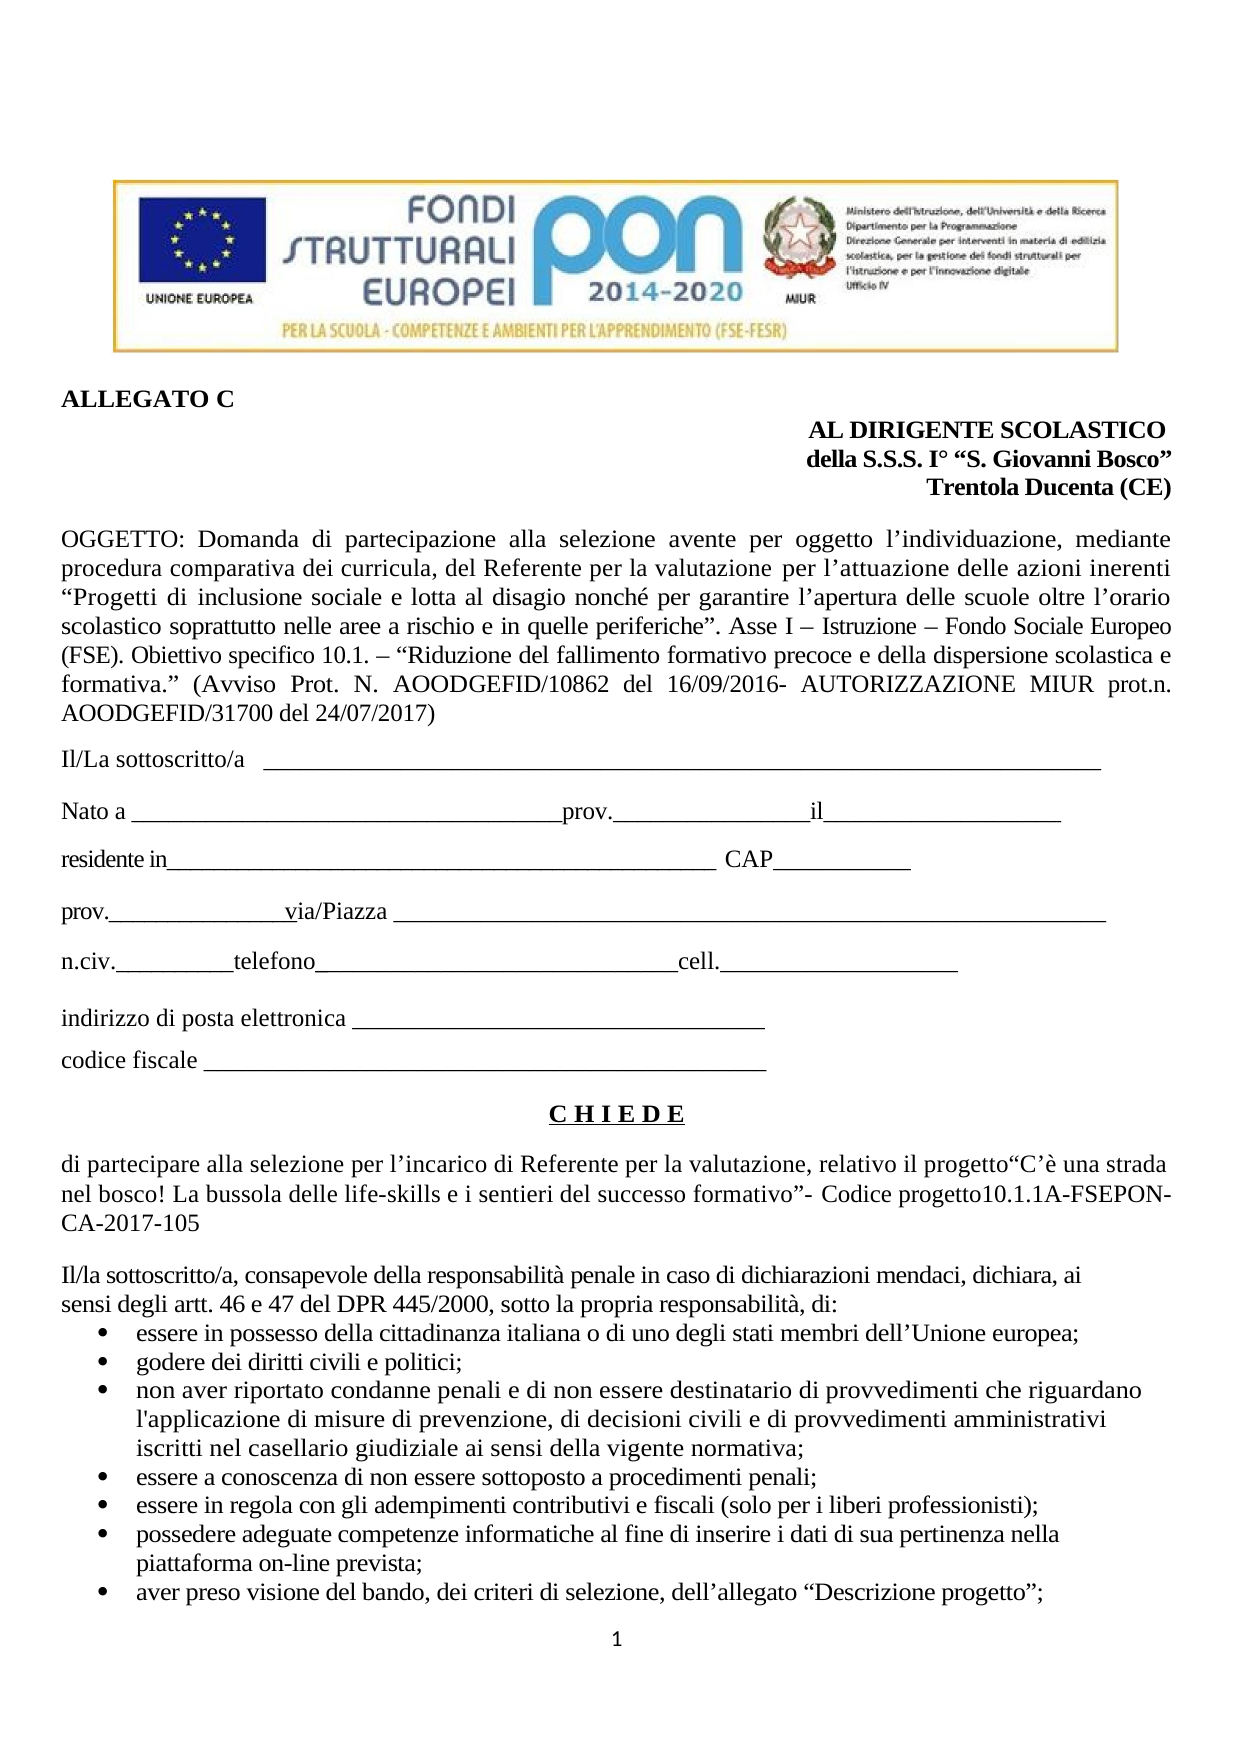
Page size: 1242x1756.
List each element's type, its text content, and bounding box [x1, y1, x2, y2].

text di partecipare alla selezione per l’incarico di Referente per la valutazione, relativo il progetto“C’è una strada nel bosco! La bussola delle life-skills e i sentieri del successo formativo”- Codice progetto10.1.1A-FSEPON-CA-2017-105 [61, 1149, 1172, 1238]
text ALLEGATO C [61, 387, 1172, 412]
text Nato a ___________________________________prov.________________il___________________ [61, 796, 1172, 826]
text Il/La sottoscritto/a ___________________________________________________________________ [61, 746, 1172, 773]
text residente in_______________________________________________ CAP___________ [61, 844, 1172, 873]
text prov._______________ via/Piazza _________________________________________________________ [61, 896, 1172, 925]
picture [109, 179, 1121, 356]
text C H I E D E [61, 1103, 1172, 1127]
list essere in regola con gli adempimenti contributivi e fiscali (solo per i liberi professionisti); [98, 1490, 1172, 1519]
list non aver riportato condanne penali e di non essere destinatario di provvedimenti che riguardano l'applicazione di misure di prevenzione, di decisioni civili e di provvedimenti amministrativi iscritti nel casellario giudiziale ai sensi della vigente normativa; [98, 1375, 1172, 1462]
list godere dei diritti civili e politici; [98, 1347, 1172, 1375]
text indirizzo di posta elettronica _________________________________ codice fiscale _____________________________________________ [61, 994, 789, 1077]
list essere in possesso della cittadinanza italiana o di uno degli stati membri dell’Unione europea; [98, 1318, 1172, 1347]
list aver preso visione del bando, dei criteri di selezione, dell’allegato “Descrizione progetto”; [98, 1577, 1172, 1605]
list essere a conoscenza di non essere sottoposto a procedimenti penali; [98, 1462, 1172, 1490]
text OGGETTO: Domanda di partecipazione alla selezione avente per oggetto l’individuazione, mediante procedura comparativa dei curricula, del Referente per la valutazione per l’attuazione delle azioni inerenti “Progetti di inclusione sociale e lotta al disagio nonché per garantire l’apertura delle scuole oltre l’orario scolastico soprattutto nelle aree a rischio e in quelle periferiche”. Asse I – Istruzione – Fondo Sociale Europeo (FSE). Obiettivo specifico 10.1. – “Riduzione del fallimento formativo precoce e della dispersione scolastica e formativa.” (Avviso Prot. N. AOODGEFID/10862 del 16/09/2016- AUTORIZZAZIONE MIUR prot.n. AOODGEFID/31700 del 24/07/2017) [61, 524, 1172, 727]
list possedere adeguate competenze informatiche al fine di inserire i dati di sua pertinenza nella piattaforma on-line prevista; [98, 1519, 1134, 1577]
text n.civ. telefono _____________________________cell.___________________ [61, 947, 1172, 975]
text AL DIRIGENTE SCOLASTICO della S.S.S. I° “S. Giovanni Bosco” Trentola Ducenta (CE) [61, 416, 1172, 502]
text Il/la sottoscritto/a, consapevole della responsabilità penale in caso di dichiarazioni mendaci, dichiara, ai sensi degli artt. 46 e 47 del DPR 445/2000, sotto la propria responsabilità, di: [61, 1260, 1119, 1318]
